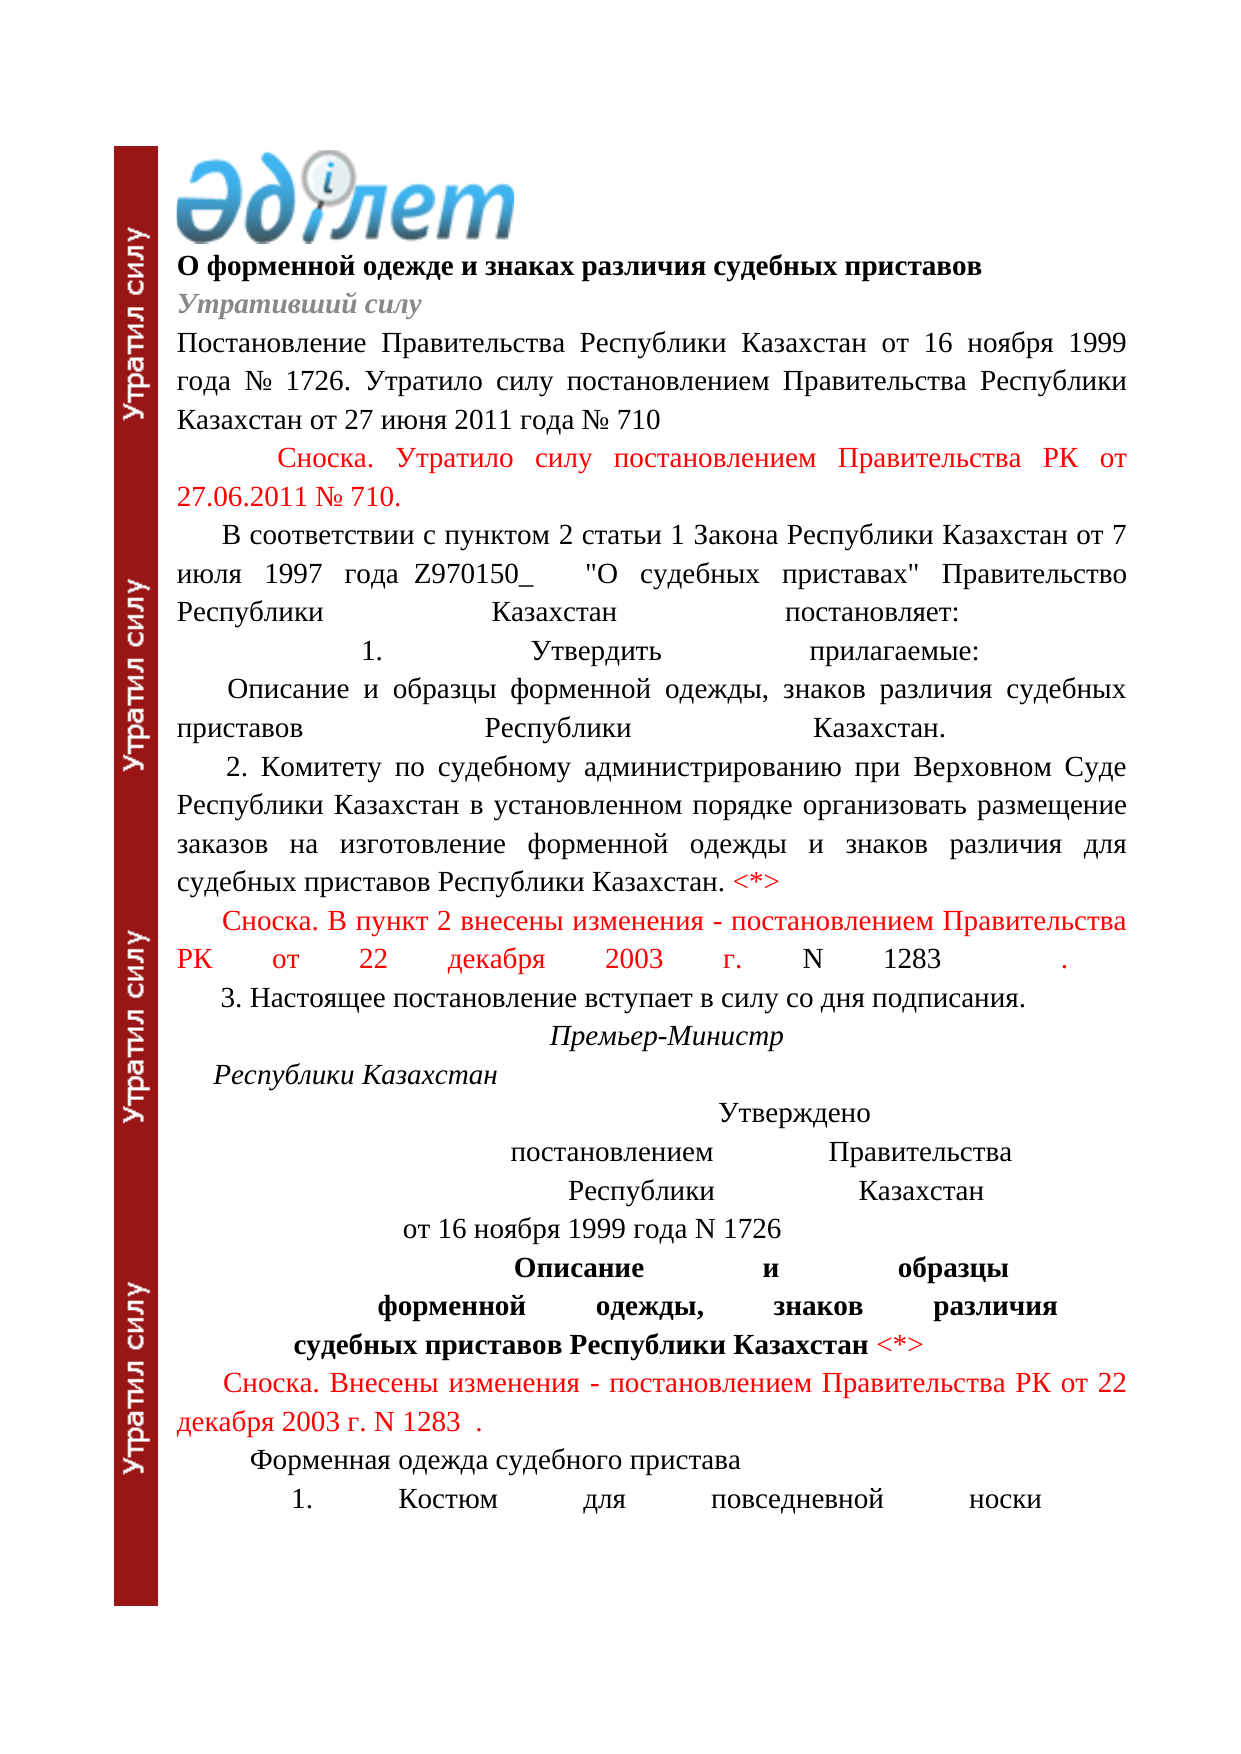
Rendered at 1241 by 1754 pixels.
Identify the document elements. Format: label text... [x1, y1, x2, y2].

text Утверждено постановлением Правительства Республики Казахстан от 16 ноября 1999 года N 1726 [112, 1096, 1128, 1245]
picture [114, 1091, 158, 1096]
text 1. Костюм для повседневной носки [112, 1481, 1128, 1553]
picture [176, 150, 515, 244]
picture [114, 146, 158, 248]
text Премьер-Министр Республики Казахстан [112, 1018, 1128, 1091]
picture [114, 320, 158, 325]
text Описание и образцы форменной одежды, знаков различия судебных приставов Республики Казахстан <*> [112, 1250, 1128, 1360]
picture [114, 435, 158, 440]
picture [114, 1437, 158, 1442]
picture [114, 1553, 158, 1606]
text В соответствии с пунктом 2 статьи 1 Закона Республики Казахстан от 7 июля 1997 года Z970150_ "О судебных приставах" Правительство Республики Казахстан постановляет: 1. Утвердить прилагаемые: Описание и образцы форменной одежды, знаков различия судебных приставов Республики Казахстан. 2. Комитету по судебному администрированию при Верховном Суде Республики Казахстан в установленном порядке организовать размещение заказов на изготовление форменной одежды и знаков различия для судебных приставов Республики Казахстан. <*> [112, 517, 1128, 898]
picture [114, 1013, 158, 1018]
picture [114, 512, 158, 517]
text Постановление Правительства Республики Казахстан от 16 ноября 1999 года № 1726. Утратило силу постановлением Правительства Республики Казахстан от 27 июня 2011 года № 710 [112, 325, 1128, 435]
text Утративший силу [112, 286, 1128, 320]
picture [114, 281, 158, 286]
text Форменная одежда судебного пристава [112, 1442, 1128, 1476]
text Сноска. Внесены изменения - постановлением Правительства РК от 22 декабря 2003 г. N 1283 . [112, 1365, 1128, 1437]
text О форменной одежде и знаках различия судебных приставов [112, 248, 1128, 281]
text Сноска. Утратило силу постановлением Правительства РК от 27.06.2011 № 710. [112, 440, 1128, 512]
picture [114, 1360, 158, 1365]
text Сноска. В пункт 2 внесены изменения - постановлением Правительства РК от 22 декабря 2003 г. N 1283 . 3. Настоящее постановление вступает в силу со дня подписания. [112, 903, 1128, 1013]
picture [114, 1245, 158, 1250]
picture [114, 898, 158, 903]
picture [114, 1476, 158, 1481]
